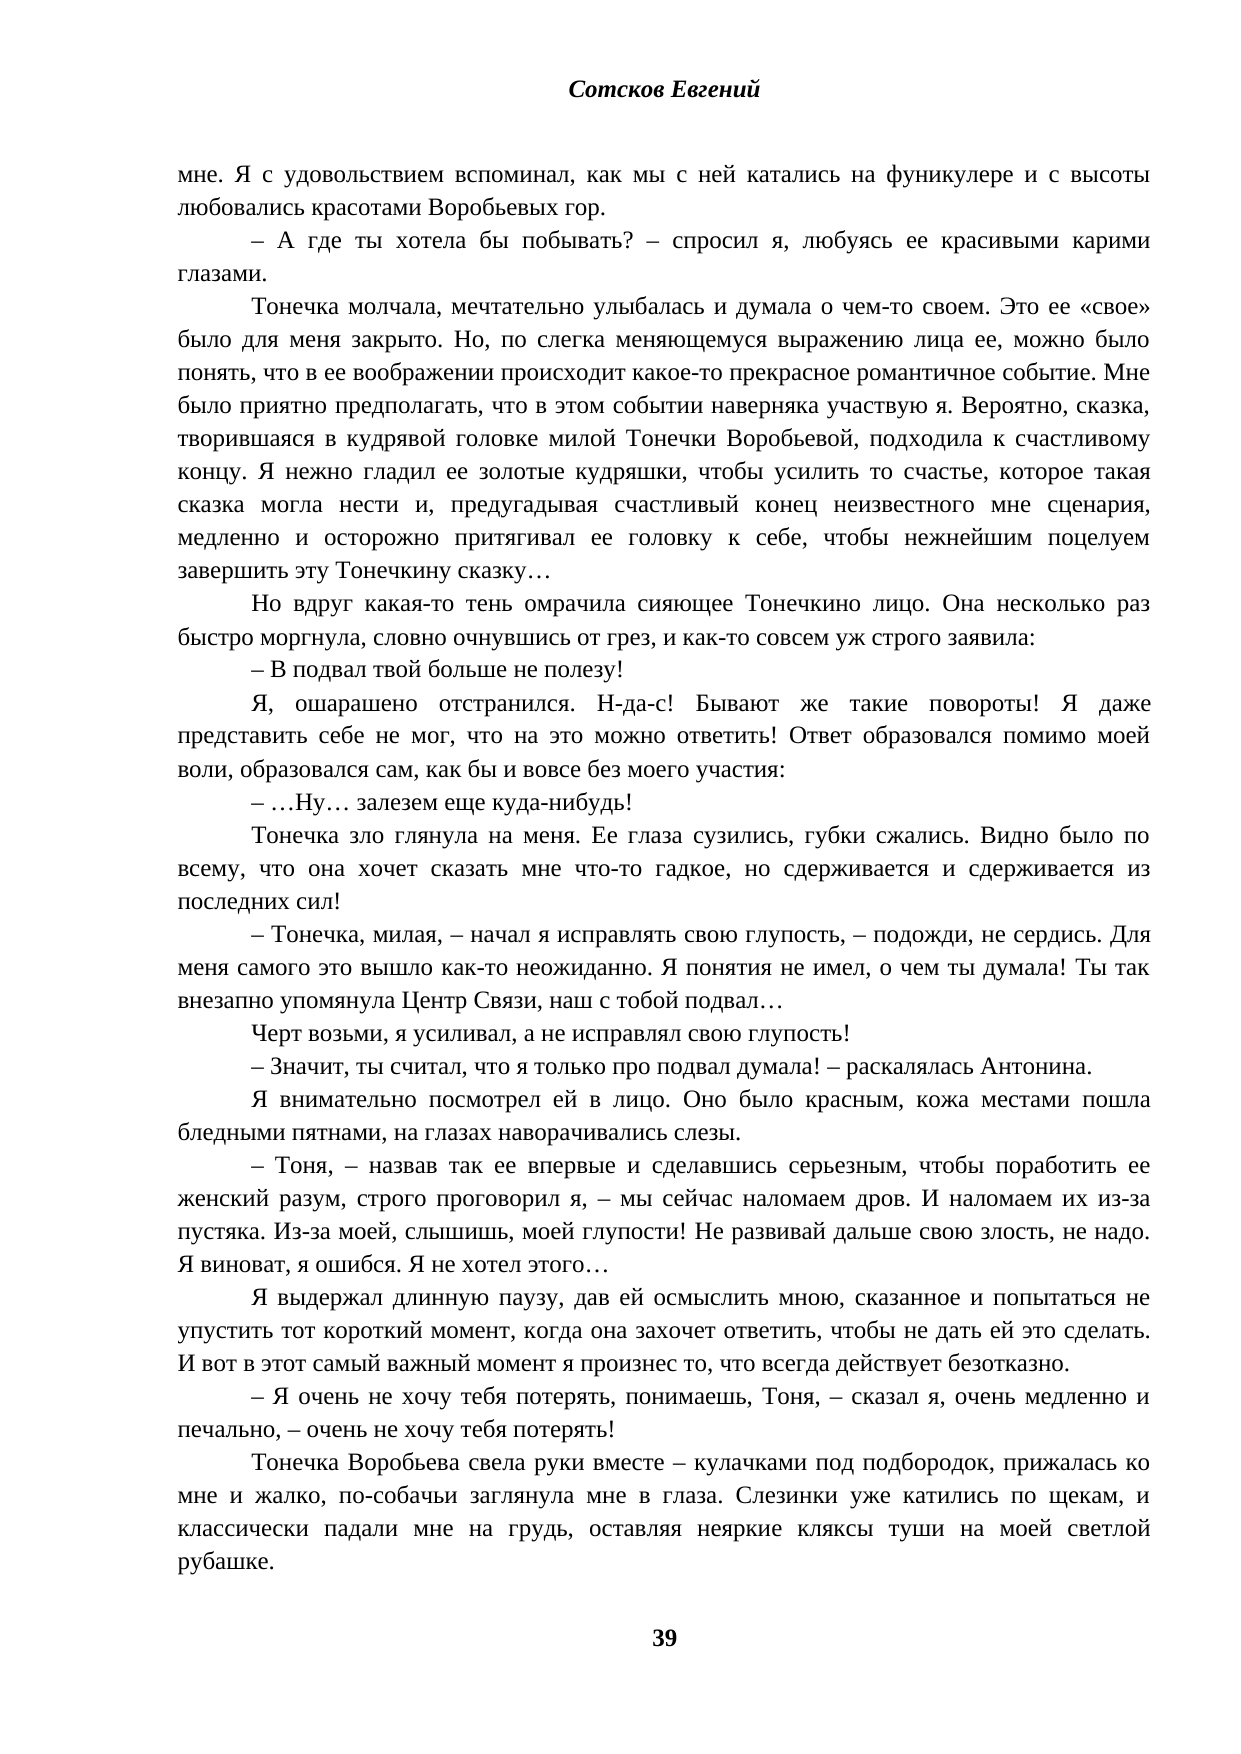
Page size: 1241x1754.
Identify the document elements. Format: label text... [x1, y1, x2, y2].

text – А где ты хотела бы побывать? – спросил я, любуясь ее красивыми карими глазами. [177, 225, 1152, 287]
text – …Ну… залезем еще куда-нибудь! [177, 787, 1152, 815]
text – Тонечка, милая, – начал я исправлять свою глупость, – подожди, не сердись. Для меня самого это вышло как-то неожиданно. Я понятия не имел, о чем ты думала! Ты так внезапно упомянула Центр Связи, наш с тобой подвал… [177, 919, 1152, 1013]
text – В подвал твой больше не полезу! [177, 654, 1152, 683]
text – Тоня, – назвав так ее впервые и сделавшись серьезным, чтобы поработить ее женский разум, строго проговорил я, – мы сейчас наломаем дров. И наломаем их из-за пустяка. Из-за моей, слышишь, моей глупости! Не развивай дальше свою злость, не надо. Я виноват, я ошибся. Я не хотел этого… [177, 1150, 1152, 1278]
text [177, 159, 1152, 221]
text Тонечка молчала, мечтательно улыбалась и думала о чем-то своем. Это ее «свое» было для меня закрыто. Но, по слегка меняющемуся выражению лица ее, можно было понять, что в ее воображении происходит какое-то прекрасное романтичное событие. Мне было приятно предполагать, что в этом событии наверняка участвую я. Вероятно, сказка, творившаяся в кудрявой головке милой Тонечки Воробьевой, подходила к счастливому концу. Я нежно гладил ее золотые кудряшки, чтобы усилить то счастье, которое такая сказка могла нести и, предугадывая счастливый конец неизвестного мне сценария, медленно и осторожно притягивал ее головку к себе, чтобы нежнейшим поцелуем завершить эту Тонечкину сказку… [177, 291, 1152, 584]
text Тонечка зло глянула на меня. Ее глаза сузились, губки сжались. Видно было по всему, что она хочет сказать мне что-то гадкое, но сдерживается и сдерживается из последних сил! [177, 820, 1152, 914]
text Я, ошарашено отстранился. Н-да-с! Бывают же такие повороты! Я даже представить себе не мог, что на это можно ответить! Ответ образовался помимо моей воли, образовался сам, как бы и вовсе без моего участия: [177, 688, 1152, 782]
text Я внимательно посмотрел ей в лицо. Оно было красным, кожа местами пошла бледными пятнами, на глазах наворачивались слезы. [177, 1084, 1152, 1146]
text Тонечка Воробьева свела руки вместе – кулачками под подбородок, прижалась ко мне и жалко, по-собачьи заглянула мне в глаза. Слезинки уже катились по щекам, и классически падали мне на грудь, оставляя неяркие кляксы туши на моей светлой рубашке. [177, 1447, 1152, 1575]
text Черт возьми, я усиливал, а не исправлял свою глупость! [177, 1018, 1152, 1047]
text Но вдруг какая-то тень омрачила сияющее Тонечкино лицо. Она несколько раз быстро моргнула, словно очнувшись от грез, и как-то совсем уж строго заявила: [177, 588, 1152, 650]
text Я выдержал длинную паузу, дав ей осмыслить мною, сказанное и попытаться не упустить тот короткий момент, когда она захочет ответить, чтобы не дать ей это сделать. И вот в этот самый важный момент я произнес то, что всегда действует безотказно. [177, 1282, 1152, 1377]
text – Значит, ты считал, что я только про подвал думала! – раскалялась Антонина. [177, 1051, 1152, 1079]
text – Я очень не хочу тебя потерять, понимаешь, Тоня, – сказал я, очень медленно и печально, – очень не хочу тебя потерять! [177, 1381, 1152, 1443]
